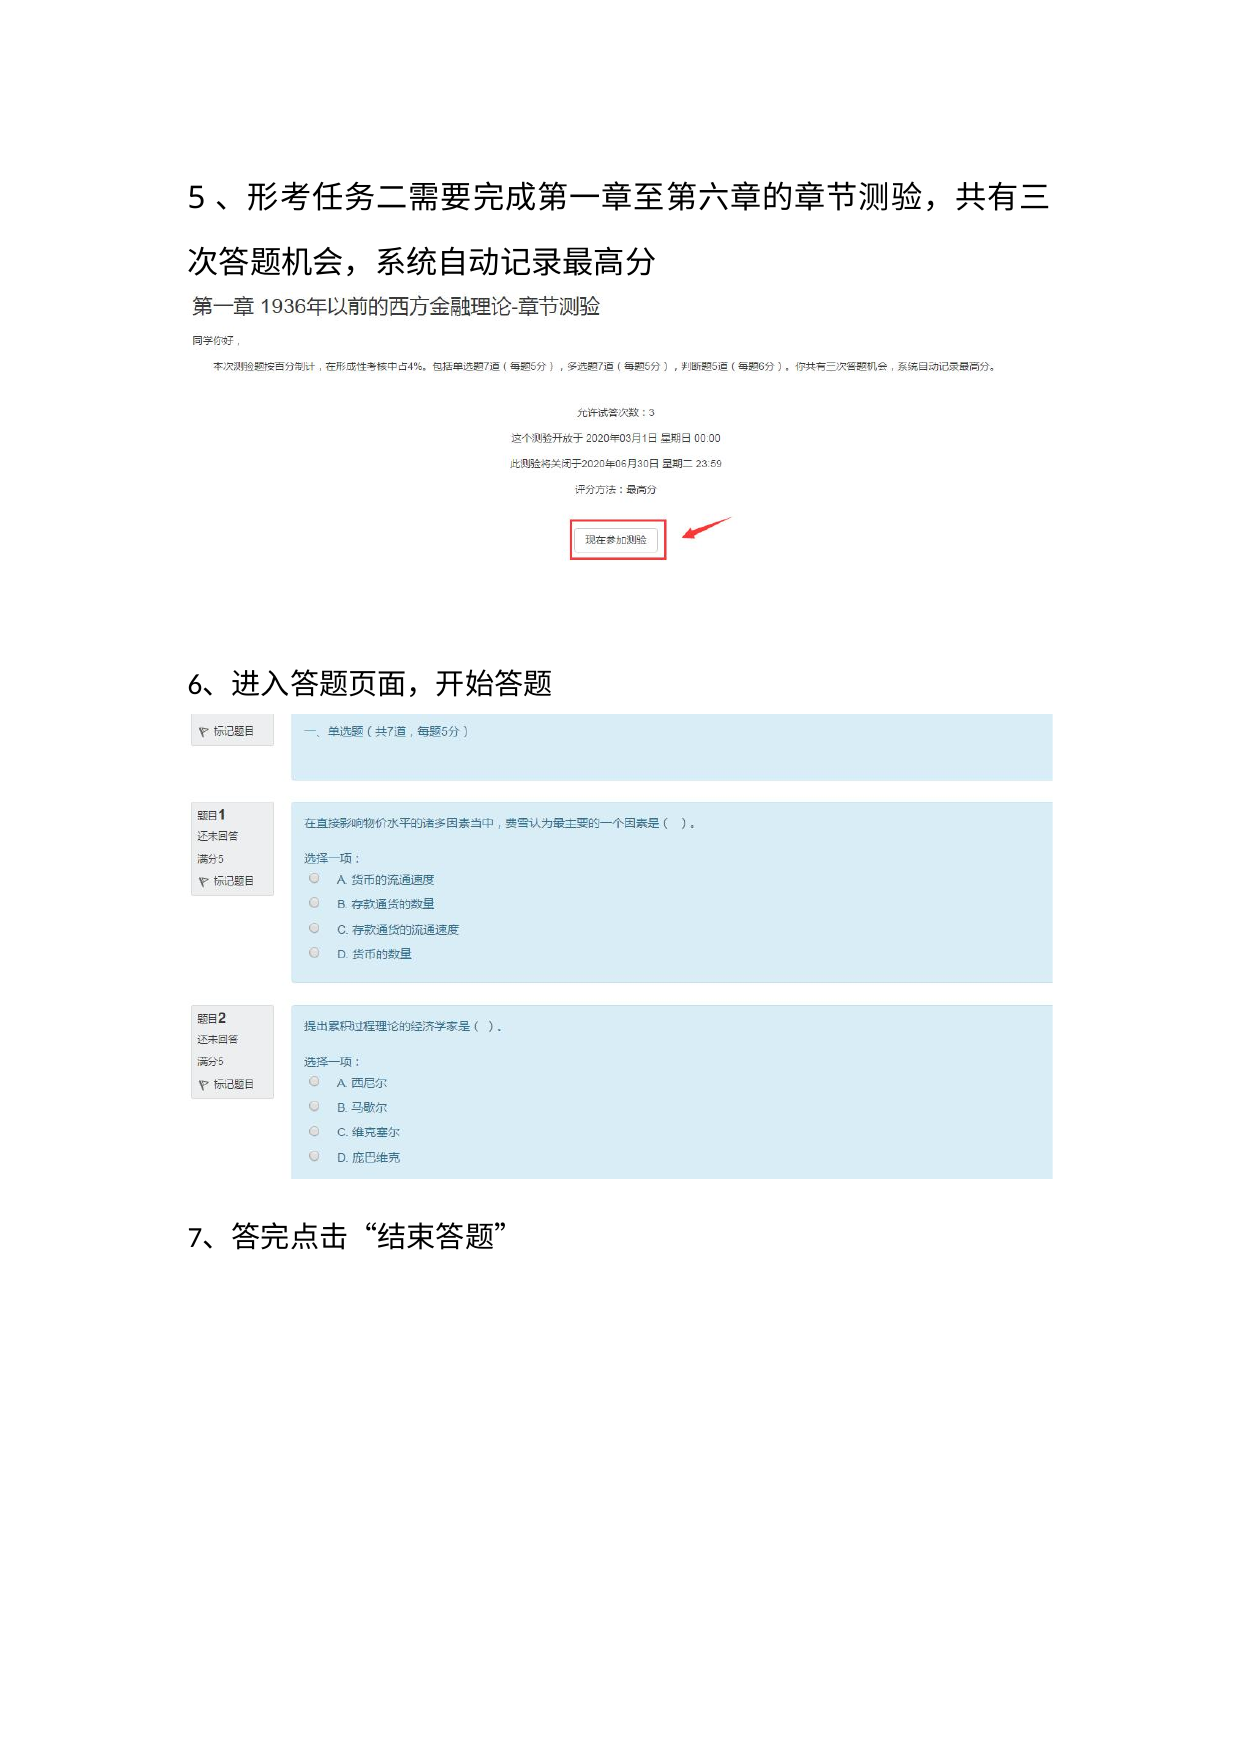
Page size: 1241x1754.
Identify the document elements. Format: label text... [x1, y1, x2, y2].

text 6、进入答题页面，开始答题 [187, 649, 1053, 714]
picture [187, 714, 1053, 1179]
text 5 、形考任务二需要完成第一章至第六章的章节测验，共有三次答题机会，系统自动记录最高分 [187, 162, 1053, 292]
picture [187, 292, 1053, 621]
text 7、答完点击“结束答题” [187, 1202, 1053, 1267]
